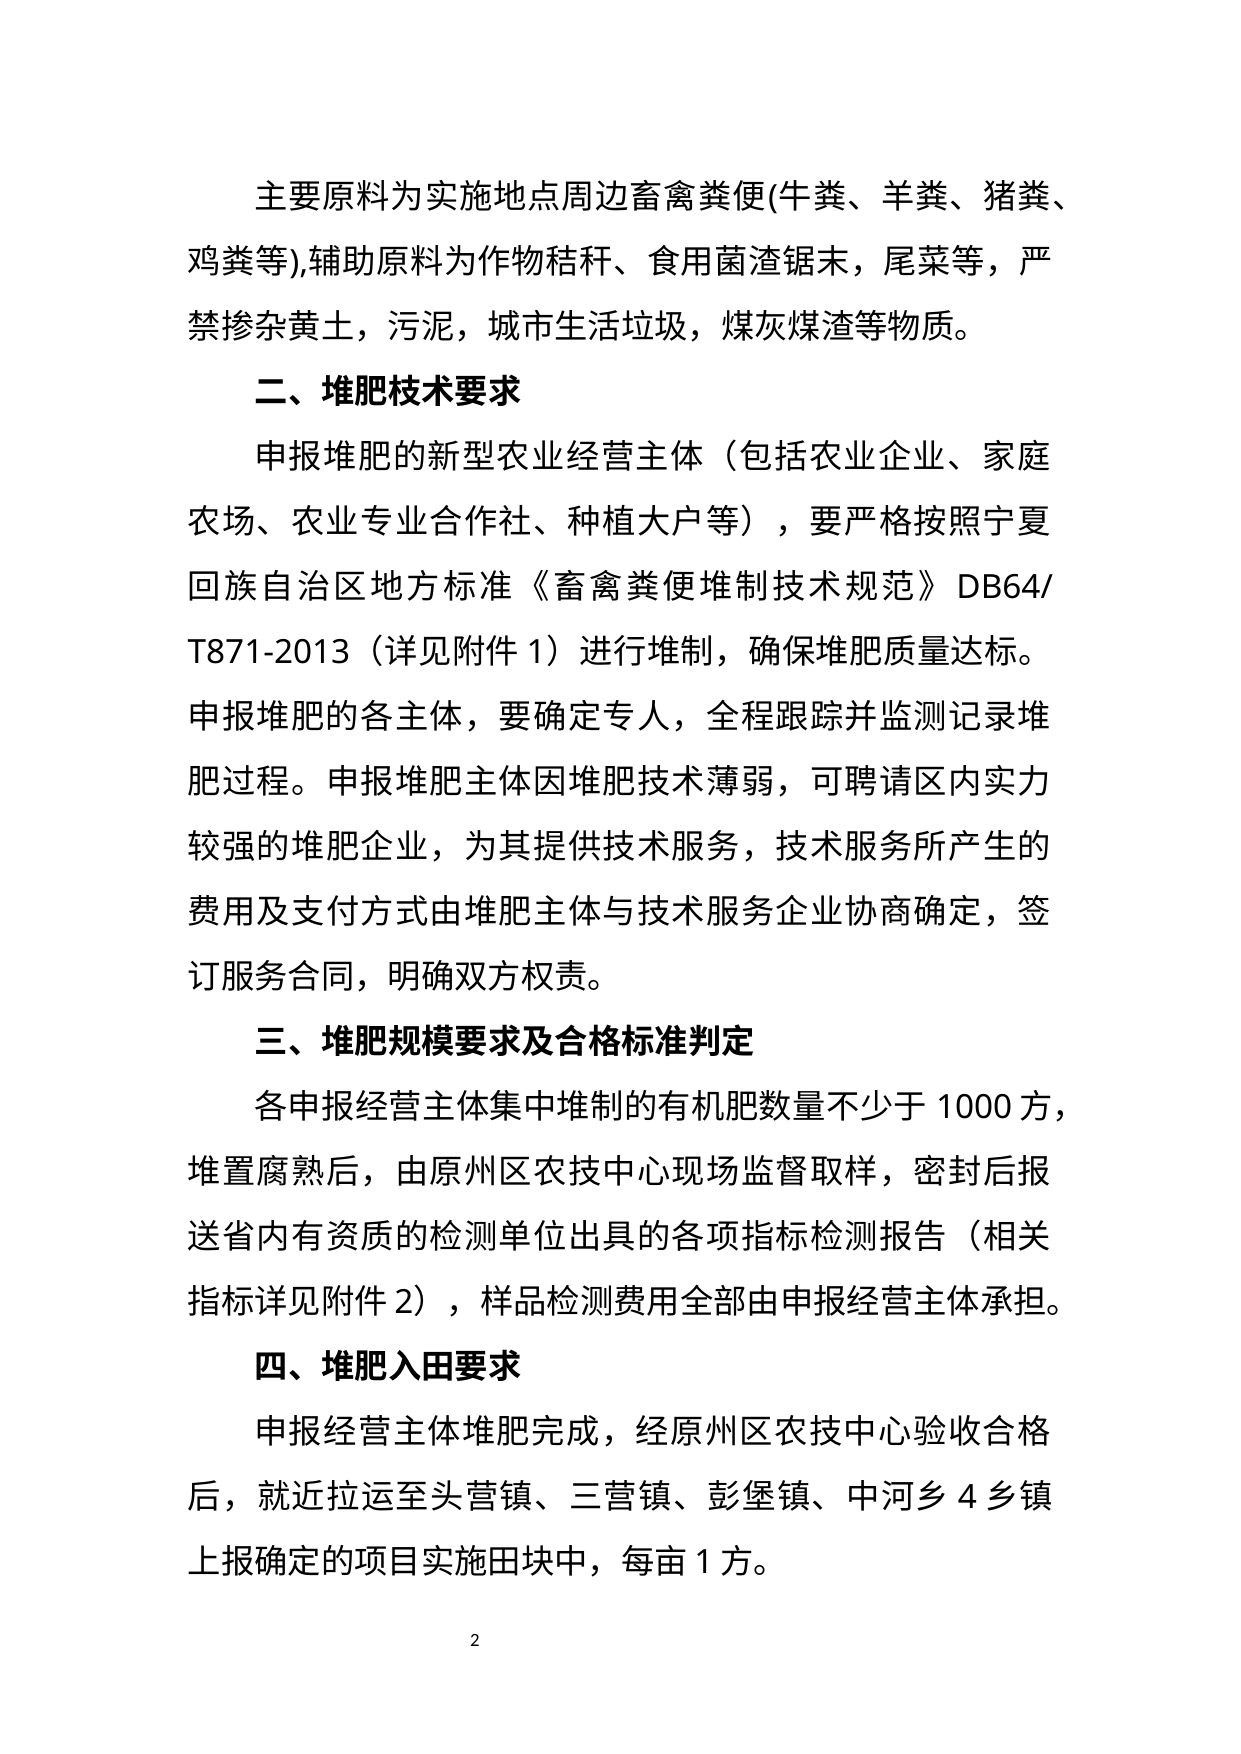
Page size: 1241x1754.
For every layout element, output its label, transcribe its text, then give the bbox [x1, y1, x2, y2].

text 四、堆肥入田要求 [187, 1332, 1053, 1397]
text 主要原料为实施地点周边畜禽粪便(牛粪、羊粪、猪粪、鸡粪等),辅助原料为作物秸秆、食用菌渣锯末，尾菜等，严禁掺杂黄土，污泥，城市生活垃圾，煤灰煤渣等物质。 [187, 162, 1053, 357]
text 申报经营主体堆肥完成，经原州区农技中心验收合格后，就近拉运至头营镇、三营镇、彭堡镇、中河乡4乡镇上报确定的项目实施田块中，每亩1方。 [187, 1397, 1053, 1592]
text 三、堆肥规模要求及合格标准判定 [187, 1007, 1053, 1072]
text 二、堆肥枝术要求 [187, 357, 1053, 422]
text 各申报经营主体集中堆制的有机肥数量不少于1000方，堆置腐熟后，由原州区农技中心现场监督取样，密封后报送省内有资质的检测单位出具的各项指标检测报告（相关指标详见附件2），样品检测费用全部由申报经营主体承担。 [187, 1072, 1053, 1332]
text 申报堆肥的新型农业经营主体（包括农业企业、家庭农场、农业专业合作社、种植大户等），要严格按照宁夏回族自治区地方标准《畜禽粪便堆制技术规范》DB64/T871-2013（详见附件1）进行堆制，确保堆肥质量达标。申报堆肥的各主体，要确定专人，全程跟踪并监测记录堆肥过程。申报堆肥主体因堆肥技术薄弱，可聘请区内实力较强的堆肥企业，为其提供技术服务，技术服务所产生的费用及支付方式由堆肥主体与技术服务企业协商确定，签订服务合同，明确双方权责。 [187, 422, 1053, 1007]
